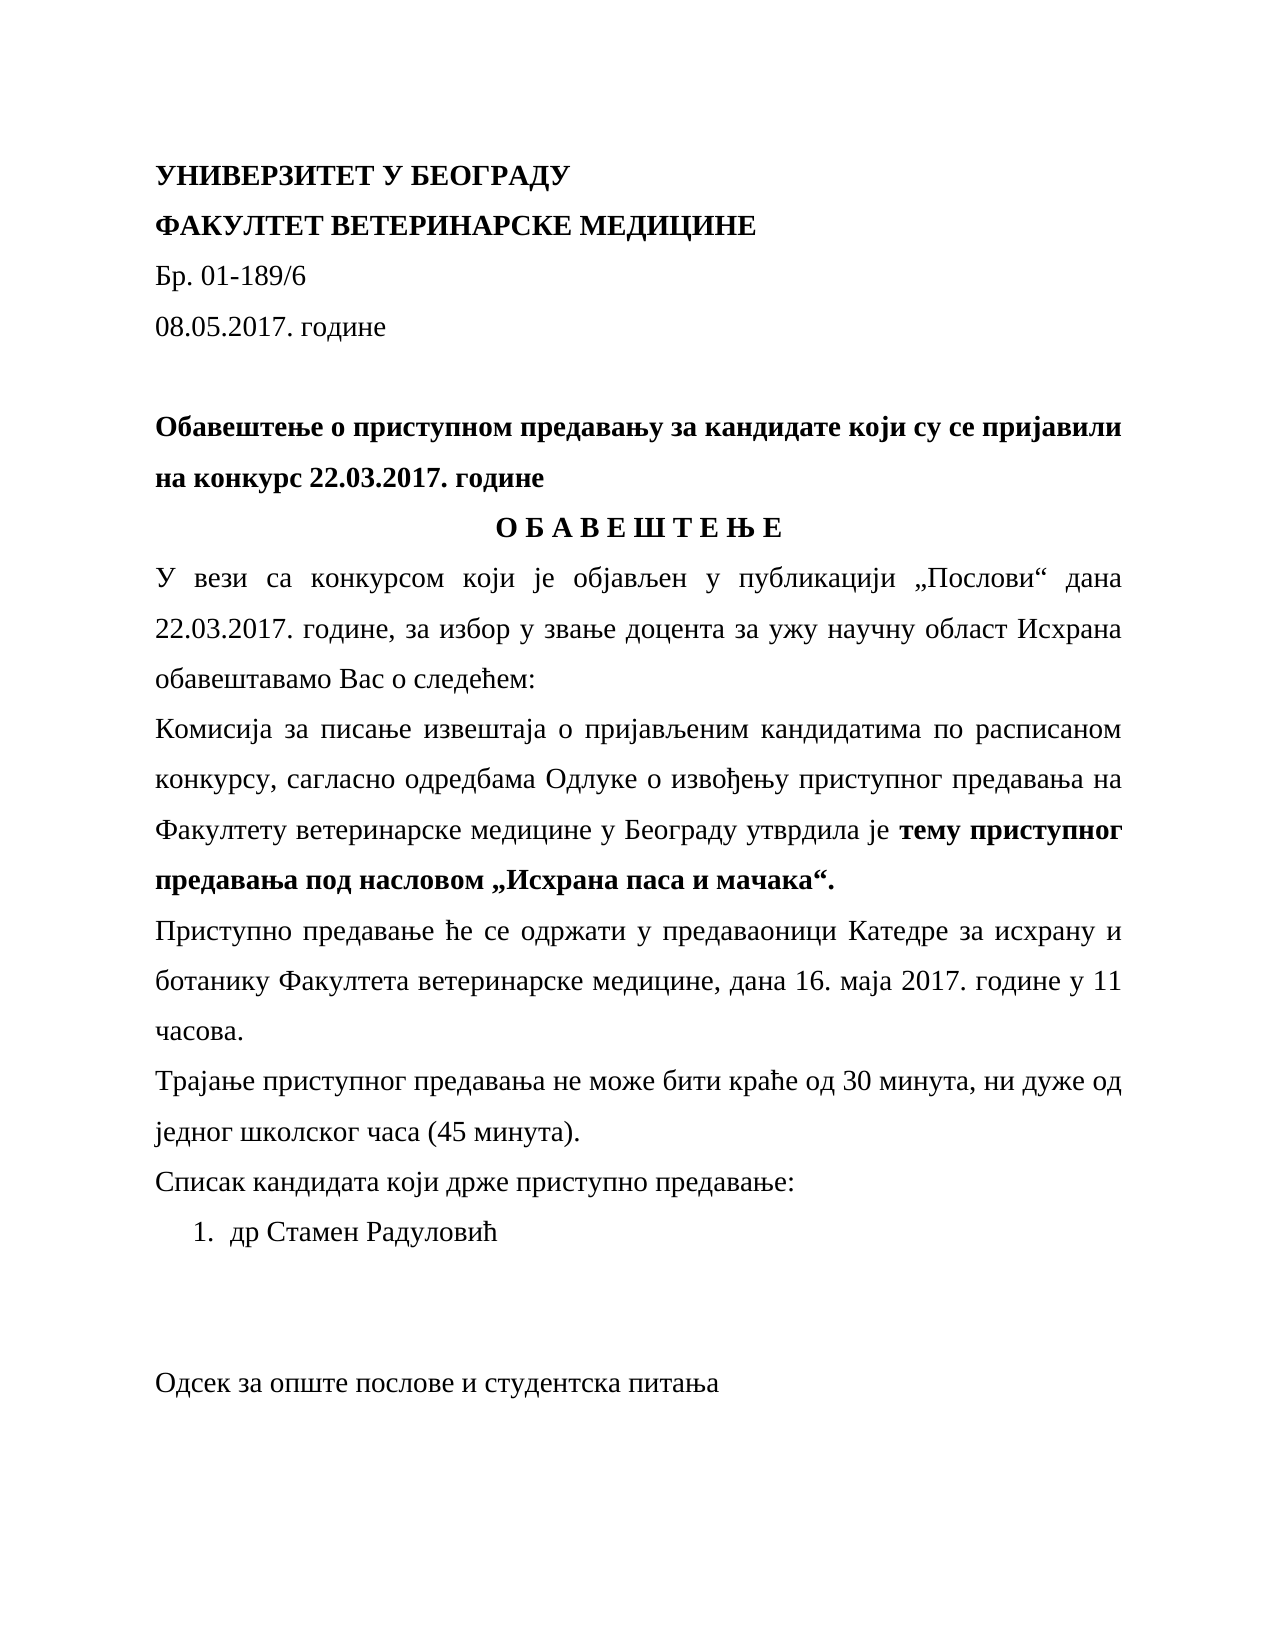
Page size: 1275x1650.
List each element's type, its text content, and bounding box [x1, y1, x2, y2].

text УНИВЕРЗИТЕТ У БЕОГРАДУ [155, 158, 1123, 191]
text Комисија за писање извештаја о пријављеним кандидатима по расписаном конкурсу, сагласно одредбама Одлуке о извођењу приступног предавања на Факултету ветеринарске медицине у Београду утврдила је тему приступног предавања под насловом „Исхрана паса и мачака“. [155, 711, 1123, 896]
text Списак кандидата који држе приступно предавање: [155, 1164, 1123, 1198]
text У вези са конкурсом који је објављен у публикацији „Послови“ дана 22.03.2017. године, за избор у звање доцента за ужу научну област Исхрана обавештавамо Вас о следећем: [155, 560, 1123, 694]
text Приступно предавање ће се одржати у предаваоници Катедре за исхрану и ботанику Факултета ветеринарске медицине, дана 16. маја 2017. године у 11 часова. [155, 913, 1123, 1047]
text ОБАВЕШТЕЊЕ [155, 510, 1123, 544]
text Одсек за опште послове и студентска питања [155, 1365, 1123, 1399]
list др Стамен Радуловић [192, 1214, 1123, 1248]
text Бр. 01-189/6 [155, 258, 1123, 292]
text Трајање приступног предавања не може бити краће од 30 минута, ни дуже од једног школског часа (45 минута). [155, 1063, 1123, 1147]
text ФАКУЛТЕТ ВЕТЕРИНАРСКЕ МЕДИЦИНЕ [155, 208, 1123, 242]
text Обавештење о приступном предавању за кандидате који су се пријавили на конкурс 22.03.2017. године [155, 409, 1123, 493]
text 08.05.2017. године [155, 309, 1123, 342]
